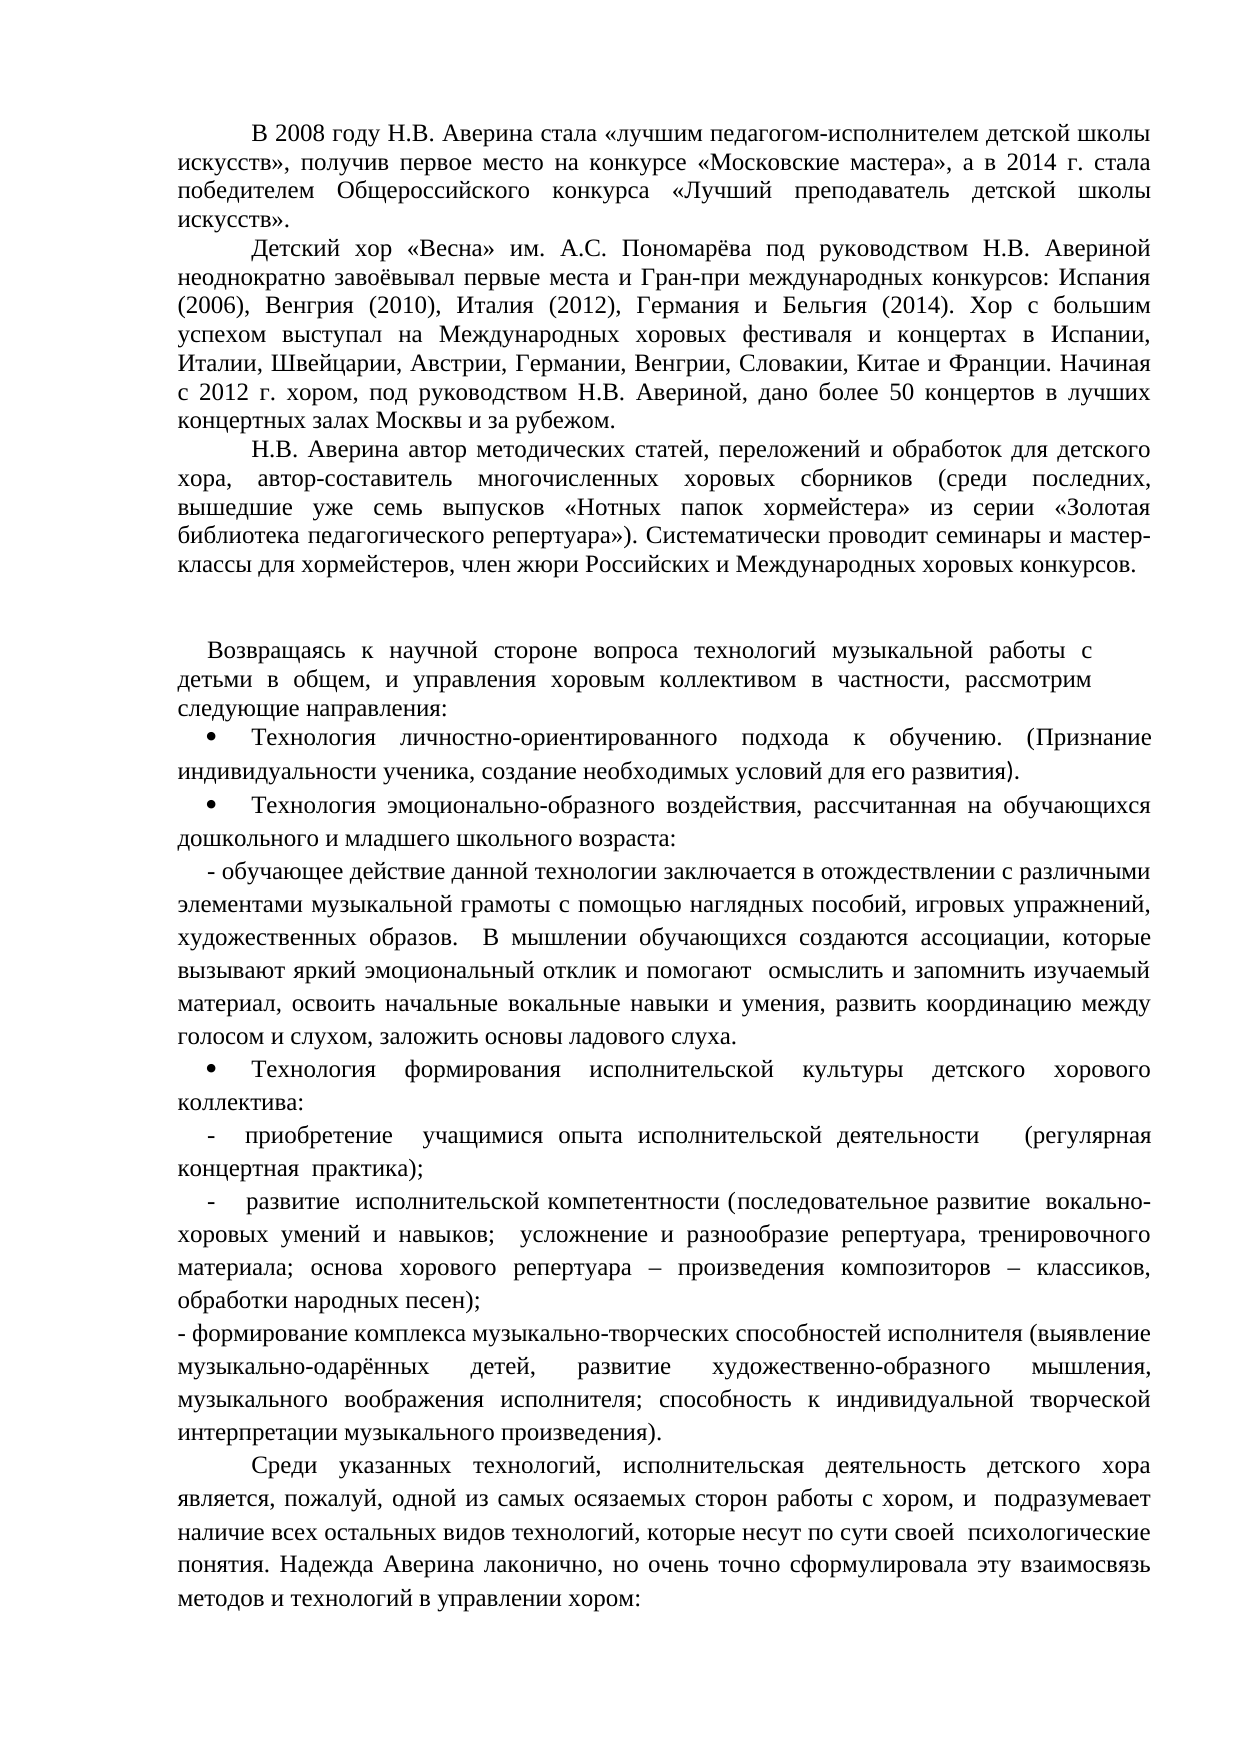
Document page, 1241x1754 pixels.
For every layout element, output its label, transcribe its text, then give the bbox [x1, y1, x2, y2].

text В 2008 году Н.В. Аверина стала «лучшим педагогом-исполнителем детской школы искусств», получив первое место на конкурсе «Московские мастера», а в 2014 г. стала победителем Общероссийского конкурса «Лучший преподаватель детской школы искусств». [177, 118, 1152, 233]
list - формирование комплекса музыкально-творческих способностей исполнителя (выявление музыкально-одарённых детей, развитие художественно-образного мышления, музыкального воображения исполнителя; способность к индивидуальной творческой интерпретации музыкального произведения). [177, 1318, 1152, 1446]
text Возвращаясь к научной стороне вопроса технологий музыкальной работы с детьми в общем, и управления хоровым коллективом в частности, рассмотрим следующие направления: [177, 636, 1093, 722]
list Технология эмоционально-образного воздействия, рассчитанная на обучающихся дошкольного и младшего школьного возраста: [177, 790, 1152, 852]
text Детский хор «Весна» им. А.С. Пономарёва под руководством Н.В. Авериной неоднократно завоёвывал первые места и Гран-при международных конкурсов: Испания (2006), Венгрия (2010), Италия (2012), Германия и Бельгия (2014). Хор с большим успехом выступал на Международных хоровых фестиваля и концертах в Испании, Италии, Швейцарии, Австрии, Германии, Венгрии, Словакии, Китае и Франции. Начиная с 2012 г. хором, под руководством Н.В. Авериной, дано более 50 концертов в лучших концертных залах Москвы и за рубежом. [177, 233, 1152, 434]
list - приобретение учащимися опыта исполнительской деятельности (регулярная концертная практика); [177, 1120, 1152, 1182]
text Н.В. Аверина автор методических статей, переложений и обработок для детского хора, автор-составитель многочисленных хоровых сборников (среди последних, вышедшие уже семь выпусков «Нотных папок хормейстера» из серии «Золотая библиотека педагогического репертуара»). Систематически проводит семинары и мастер-классы для хормейстеров, член жюри Российских и Международных хоровых конкурсов. [177, 434, 1152, 578]
list Технология формирования исполнительской культуры детского хорового коллектива: [177, 1054, 1152, 1116]
list Среди указанных технологий, исполнительская деятельность детского хора является, пожалуй, одной из самых осязаемых сторон работы с хором, и подразумевает наличие всех остальных видов технологий, которые несут по сути своей психологические понятия. Надежда Аверина лаконично, но очень точно сформулировала эту взаимосвязь методов и технологий в управлении хором: [177, 1451, 1152, 1611]
list - развитие исполнительской компетентности (последовательное развитие вокально-хоровых умений и навыков; усложнение и разнообразие репертуара, тренировочного материала; основа хорового репертуара – произведения композиторов – классиков, обработки народных песен); [177, 1186, 1152, 1314]
list Технология личностно-ориентированного подхода к обучению. (Признание индивидуальности ученика, создание необходимых условий для его развития). [177, 722, 1152, 786]
list - обучающее действие данной технологии заключается в отождествлении с различными элементами музыкальной грамоты с помощью наглядных пособий, игровых упражнений, художественных образов. В мышлении обучающихся создаются ассоциации, которые вызывают яркий эмоциональный отклик и помогают осмыслить и запомнить изучаемый материал, освоить начальные вокальные навыки и умения, развить координацию между голосом и слухом, заложить основы ладового слуха. [177, 856, 1152, 1050]
